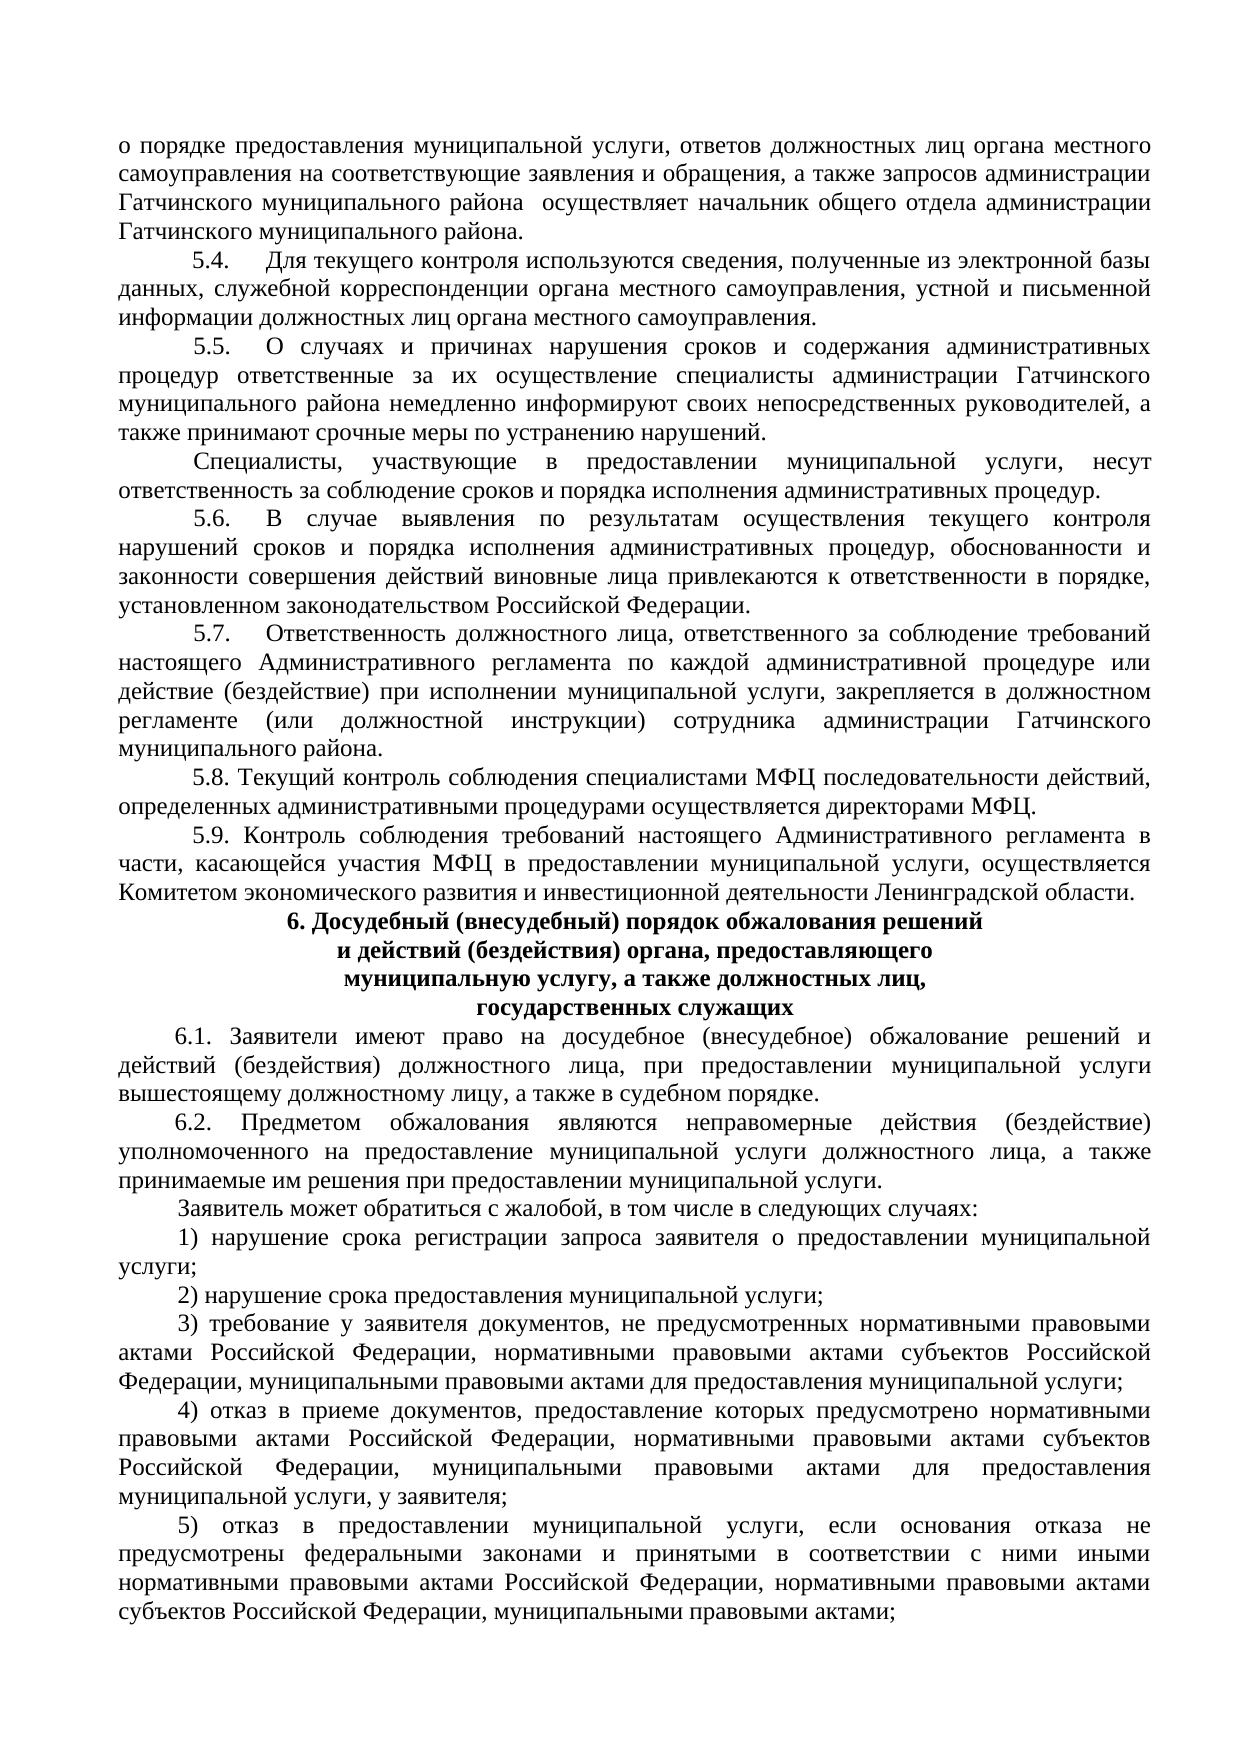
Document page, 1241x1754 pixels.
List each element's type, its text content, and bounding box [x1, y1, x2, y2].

text 6. Досудебный (внесудебный) порядок обжалования решений [118, 906, 1152, 935]
text 5) отказ в предоставлении муниципальной услуги, если основания отказа не предусмотрены федеральными законами и принятыми в соответствии с ними иными нормативными правовыми актами Российской Федерации, нормативными правовыми актами субъектов Российской Федерации, муниципальными правовыми актами; [118, 1510, 1152, 1625]
text 1) нарушение срока регистрации запроса заявителя о предоставлении муниципальной услуги; [118, 1222, 1152, 1280]
text 5.7. Ответственность должностного лица, ответственного за соблюдение требований настоящего Административного регламента по каждой административной процедуре или действие (бездействие) при исполнении муниципальной услуги, закрепляется в должностном регламенте (или должностной инструкции) сотрудника администрации Гатчинского муниципального района. [118, 618, 1152, 762]
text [118, 130, 1152, 245]
text 5.5. О случаях и причинах нарушения сроков и содержания административных процедур ответственные за их осуществление специалисты администрации Гатчинского муниципального района немедленно информируют своих непосредственных руководителей, а также принимают срочные меры по устранению нарушений. [118, 331, 1152, 446]
text 5.9. Контроль соблюдения требований настоящего Административного регламента в части, касающейся участия МФЦ в предоставлении муниципальной услуги, осуществляется Комитетом экономического развития и инвестиционной деятельности Ленинградской области. [118, 820, 1152, 906]
text 6.2. Предметом обжалования являются неправомерные действия (бездействие) уполномоченного на предоставление муниципальной услуги должностного лица, а также принимаемые им решения при предоставлении муниципальной услуги. [118, 1107, 1152, 1193]
text 3) требование у заявителя документов, не предусмотренных нормативными правовыми актами Российской Федерации, нормативными правовыми актами субъектов Российской Федерации, муниципальными правовыми актами для предоставления муниципальной услуги; [118, 1308, 1152, 1395]
text муниципальную услугу, а также должностных лиц, [118, 963, 1152, 992]
text Специалисты, участвующие в предоставлении муниципальной услуги, несут ответственность за соблюдение сроков и порядка исполнения административных процедур. [118, 446, 1152, 503]
text 2) нарушение срока предоставления муниципальной услуги; [118, 1280, 1152, 1308]
text государственных служащих [118, 992, 1152, 1021]
text 5.6. В случае выявления по результатам осуществления текущего контроля нарушений сроков и порядка исполнения административных процедур, обоснованности и законности совершения действий виновные лица привлекаются к ответственности в порядке, установленном законодательством Российской Федерации. [118, 503, 1152, 618]
text 5.4. Для текущего контроля используются сведения, полученные из электронной базы данных, служебной корреспонденции органа местного самоуправления, устной и письменной информации должностных лиц органа местного самоуправления. [118, 245, 1152, 331]
text 4) отказ в приеме документов, предоставление которых предусмотрено нормативными правовыми актами Российской Федерации, нормативными правовыми актами субъектов Российской Федерации, муниципальными правовыми актами для предоставления муниципальной услуги, у заявителя; [118, 1395, 1152, 1510]
text Заявитель может обратиться с жалобой, в том числе в следующих случаях: [118, 1193, 1152, 1222]
text 6.1. Заявители имеют право на досудебное (внесудебное) обжалование решений и действий (бездействия) должностного лица, при предоставлении муниципальной услуги вышестоящему должностному лицу, а также в судебном порядке. [118, 1021, 1152, 1107]
text 5.8. Текущий контроль соблюдения специалистами МФЦ последовательности действий, определенных административными процедурами осуществляется директорами МФЦ. [118, 762, 1152, 820]
text и действий (бездействия) органа, предоставляющего [118, 935, 1152, 963]
